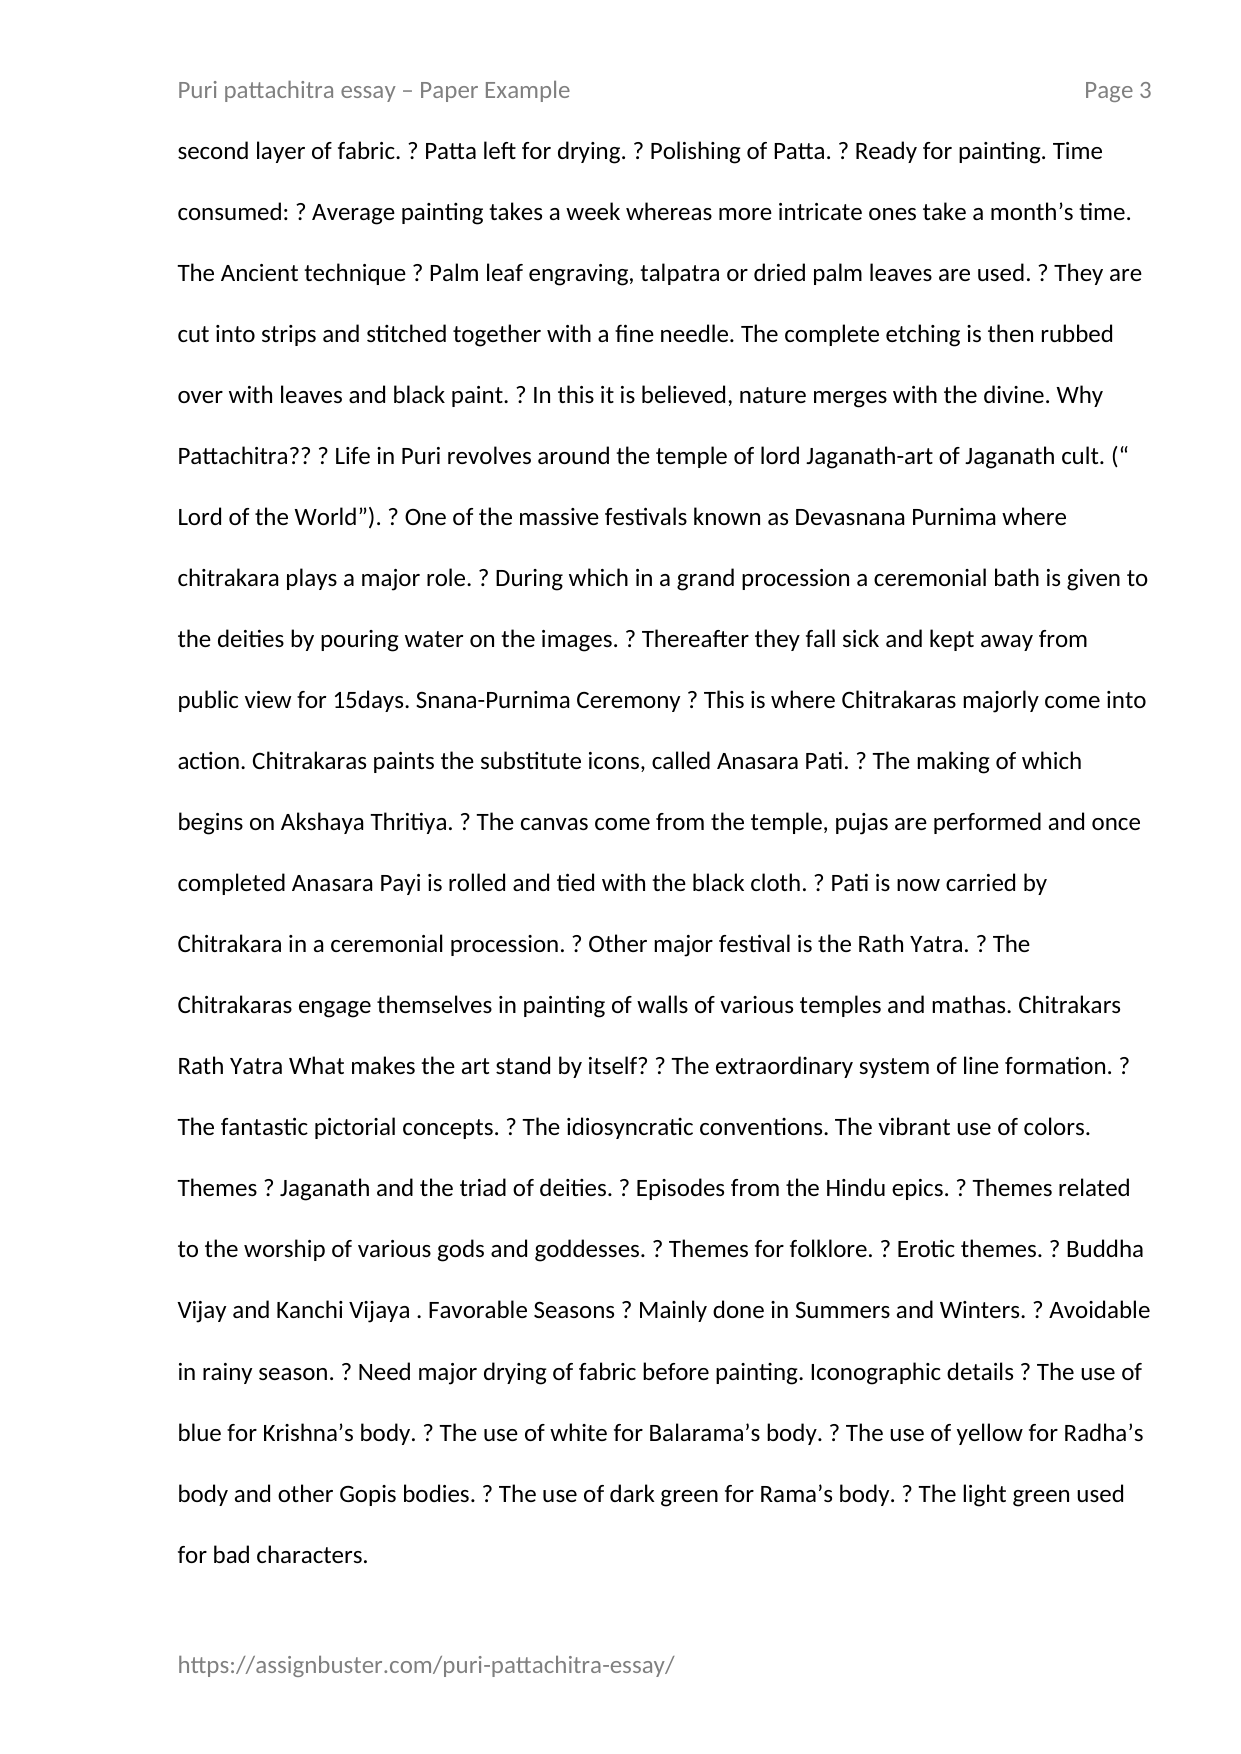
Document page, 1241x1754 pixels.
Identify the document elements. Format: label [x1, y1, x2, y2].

text [177, 135, 1152, 1569]
